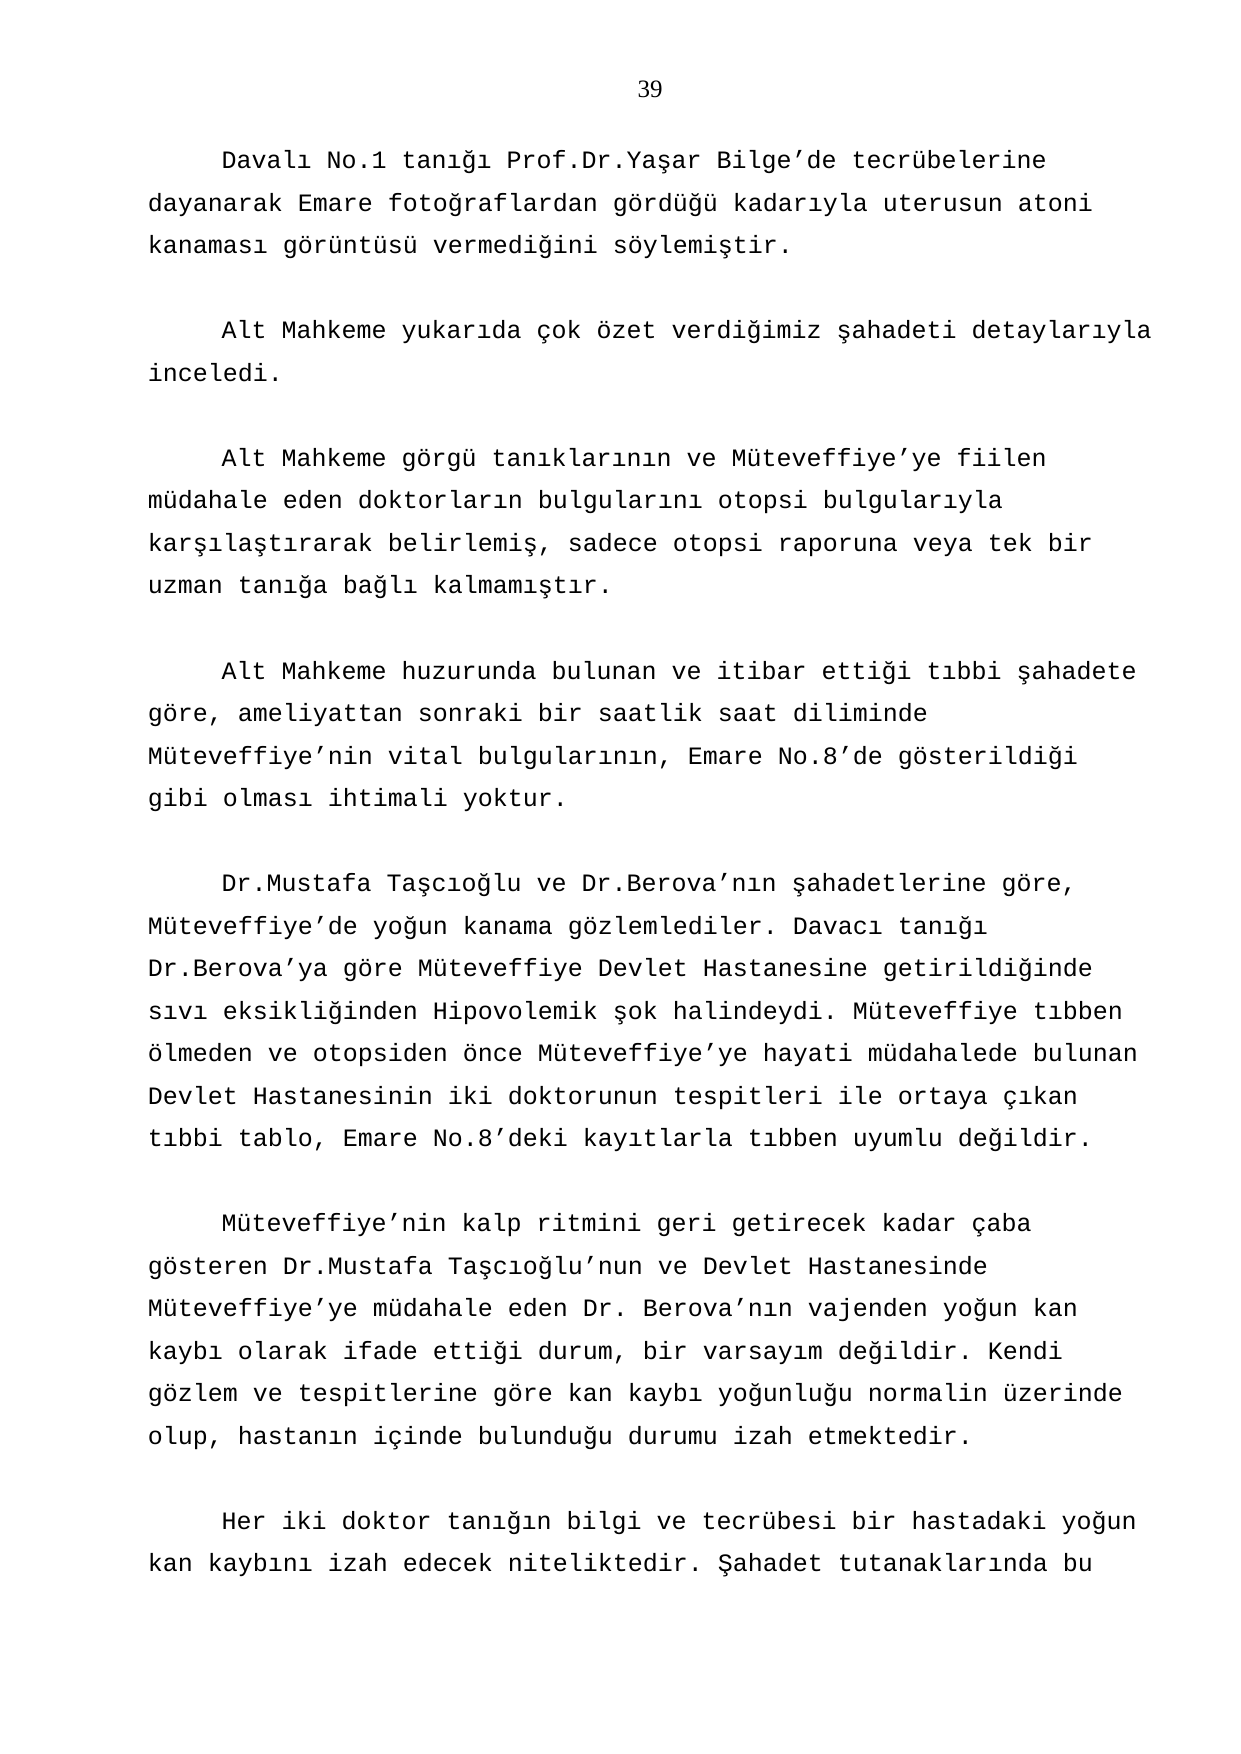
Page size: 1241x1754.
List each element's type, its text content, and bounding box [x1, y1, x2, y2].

text Alt Mahkeme huzurunda bulunan ve itibar ettiği tıbbi şahadete göre, ameliyattan sonraki bir saatlik saat diliminde Müteveffiye’nin vital bulgularının, Emare No.8’de gösterildiği gibi olması ihtimali yoktur. [148, 658, 1152, 814]
text Davalı No.1 tanığı Prof.Dr.Yaşar Bilge’de tecrübelerine dayanarak Emare fotoğraflardan gördüğü kadarıyla uterusun atoni kanaması görüntüsü vermediğini söylemiştir. [148, 148, 1152, 261]
text Müteveffiye’nin kalp ritmini geri getirecek kadar çaba gösteren Dr.Mustafa Taşcıoğlu’nun ve Devlet Hastanesinde Müteveffiye’ye müdahale eden Dr. Berova’nın vajenden yoğun kan kaybı olarak ifade ettiği durum, bir varsayım değildir. Kendi gözlem ve tespitlerine göre kan kaybı yoğunluğu normalin üzerinde olup, hastanın içinde bulunduğu durumu izah etmektedir. [148, 1211, 1152, 1452]
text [148, 1508, 1152, 1579]
text Alt Mahkeme yukarıda çok özet verdiğimiz şahadeti detaylarıyla inceledi. [148, 318, 1152, 388]
text Alt Mahkeme görgü tanıklarının ve Müteveffiye’ye fiilen müdahale eden doktorların bulgularını otopsi bulgularıyla karşılaştırarak belirlemiş, sadece otopsi raporuna veya tek bir uzman tanığa bağlı kalmamıştır. [148, 445, 1152, 601]
text Dr.Mustafa Taşcıoğlu ve Dr.Berova’nın şahadetlerine göre, Müteveffiye’de yoğun kanama gözlemlediler. Davacı tanığı Dr.Berova’ya göre Müteveffiye Devlet Hastanesine getirildiğinde sıvı eksikliğinden Hipovolemik şok halindeydi. Müteveffiye tıbben ölmeden ve otopsiden önce Müteveffiye’ye hayati müdahalede bulunan Devlet Hastanesinin iki doktorunun tespitleri ile ortaya çıkan tıbbi tablo, Emare No.8’deki kayıtlarla tıbben uyumlu değildir. [148, 871, 1152, 1154]
